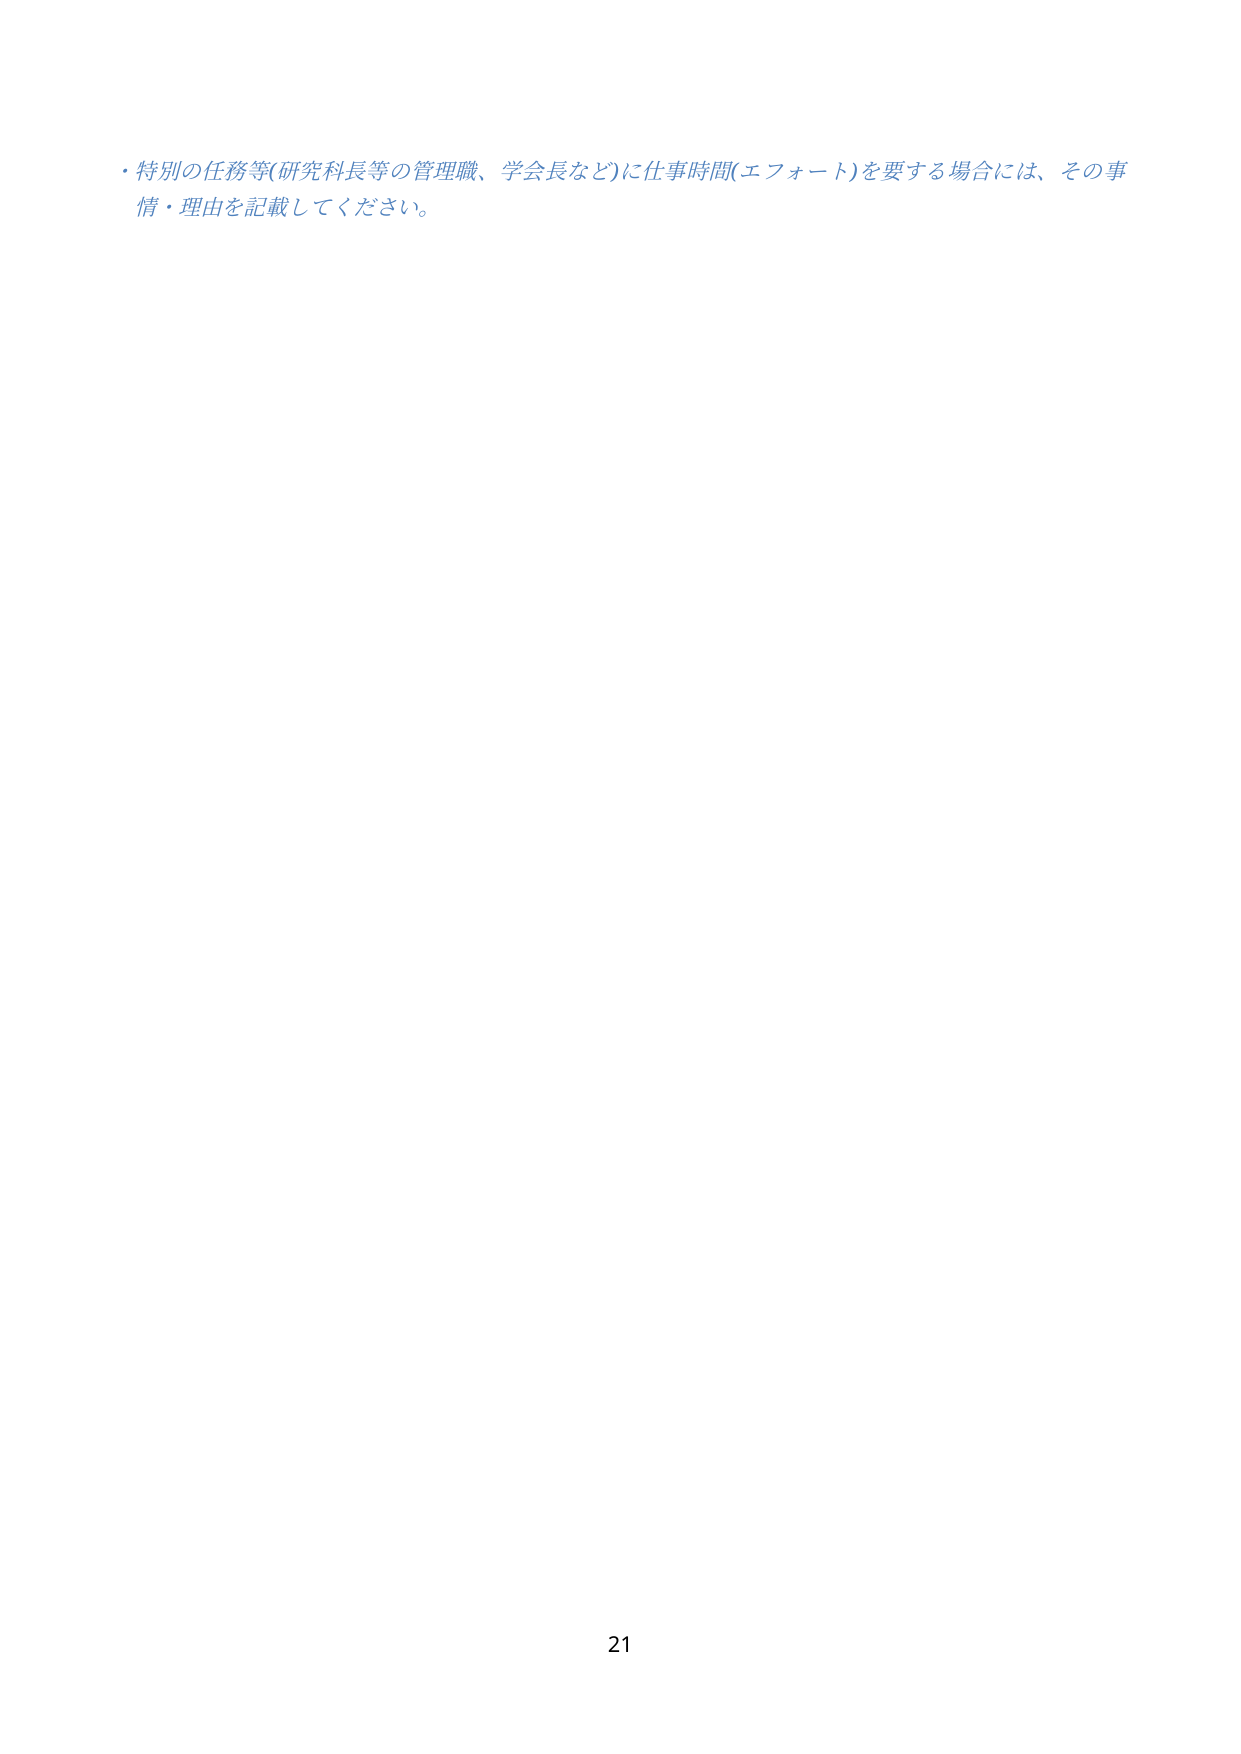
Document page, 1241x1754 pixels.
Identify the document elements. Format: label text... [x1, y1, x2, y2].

text ・特別の任務等(研究科長等の管理職、学会長など)に仕事時間(エフォート)を要する場合には、その事情・理由を記載してください。 [112, 152, 1128, 224]
